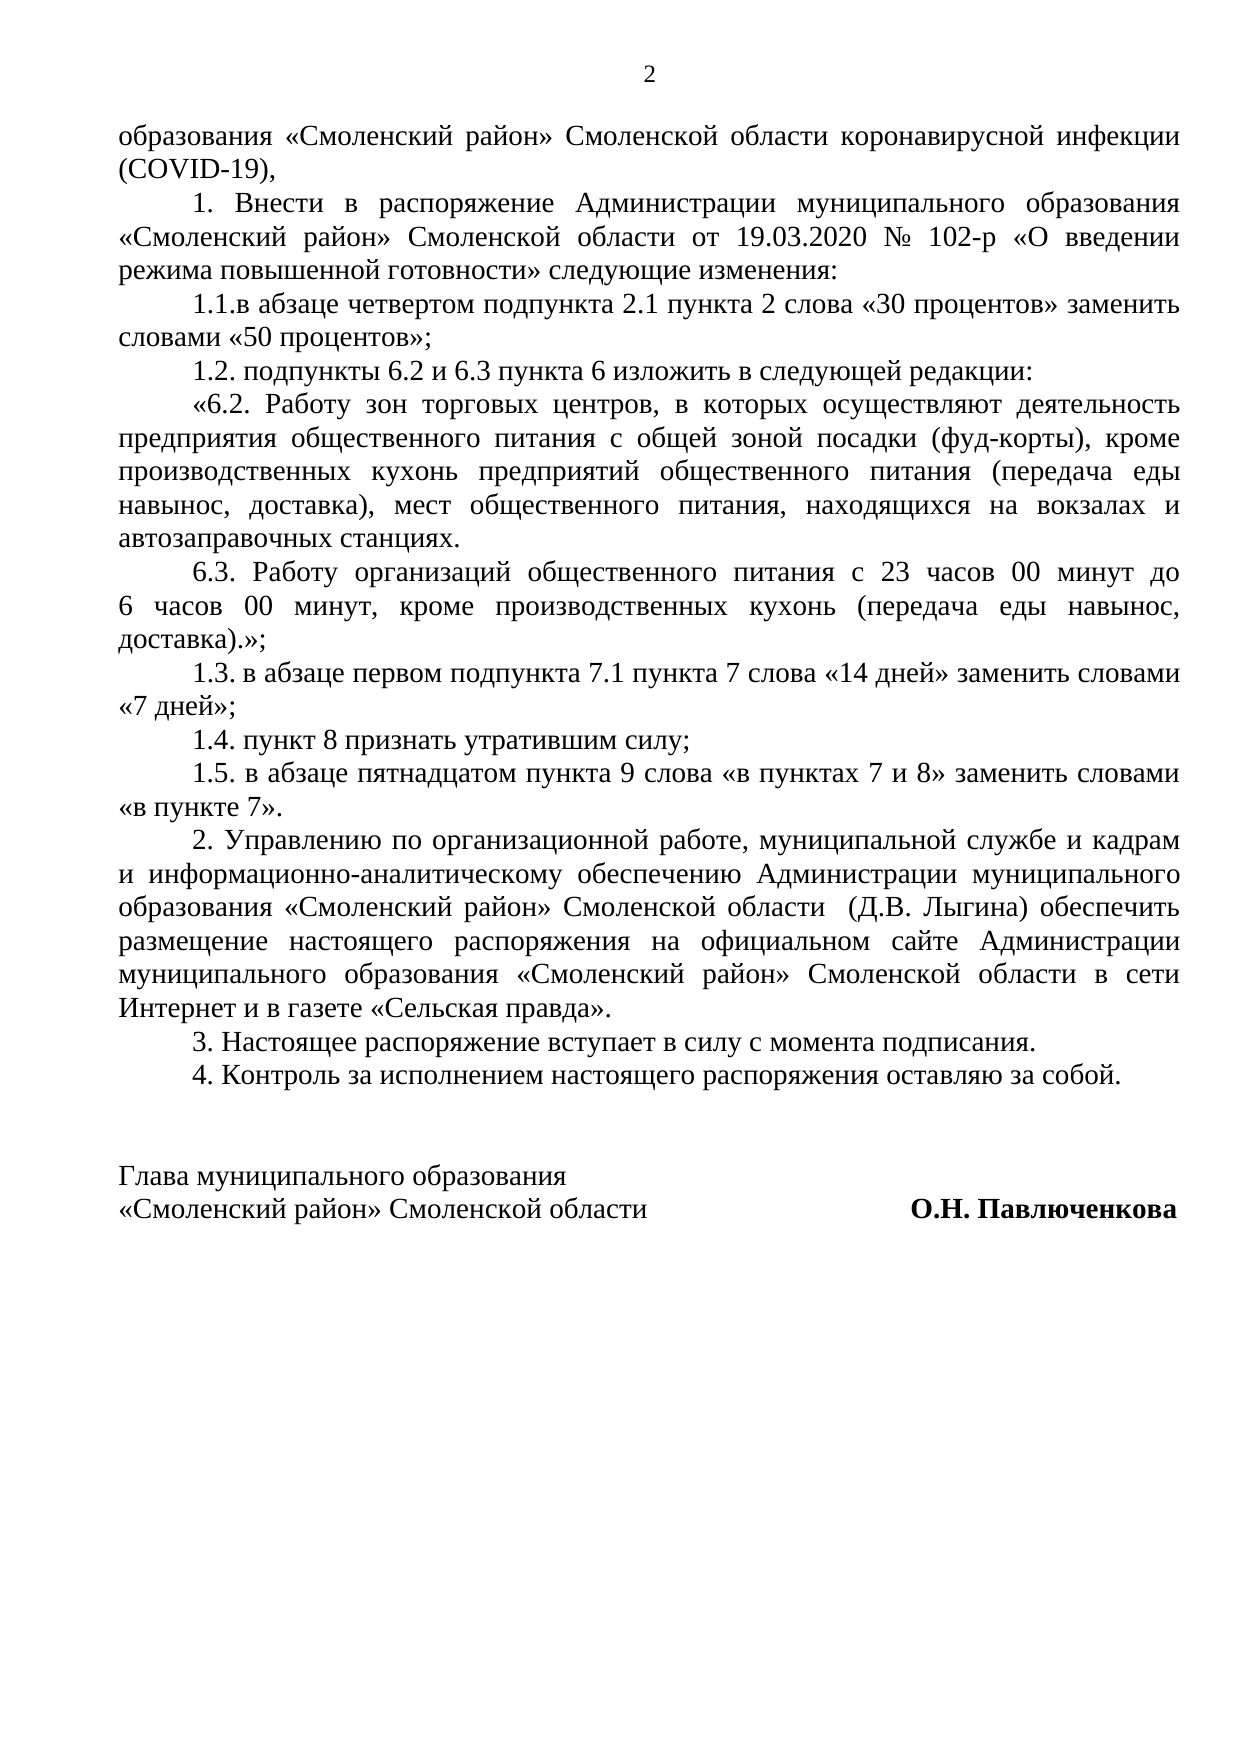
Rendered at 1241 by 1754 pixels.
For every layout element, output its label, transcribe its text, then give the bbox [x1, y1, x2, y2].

text «6.2. Работу зон торговых центров, в которых осуществляют деятельность предприятия общественного питания с общей зоной посадки (фуд-корты), кроме производственных кухонь предприятий общественного питания (передача еды навынос, доставка), мест общественного питания, находящихся на вокзалах и автозаправочных станциях. [118, 386, 1181, 554]
text 6.3. Работу организаций общественного питания с 23 часов 00 минут до 6 часов 00 минут, кроме производственных кухонь (передача еды навынос, доставка).»; [118, 554, 1181, 655]
text 1.3. в абзаце первом подпункта 7.1 пункта 7 слова «14 дней» заменить словами «7 дней»; [118, 655, 1181, 722]
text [118, 118, 1181, 185]
text 1.2. подпункты 6.2 и 6.3 пункта 6 изложить в следующей редакции: [118, 353, 1181, 386]
text 1.4. пункт 8 признать утратившим силу; [118, 722, 1181, 755]
text «Смоленский район» Смоленской области О.Н. Павлюченкова [118, 1191, 1181, 1225]
text 4. Контроль за исполнением настоящего распоряжения оставляю за собой. [118, 1057, 1181, 1091]
text 1.1.в абзаце четвертом подпункта 2.1 пункта 2 слова «30 процентов» заменить словами «50 процентов»; [118, 286, 1181, 353]
text 2. Управлению по организационной работе, муниципальной службе и кадрам и информационно-аналитическому обеспечению Администрации муниципального образования «Смоленский район» Смоленской области (Д.В. Лыгина) обеспечить размещение настоящего распоряжения на официальном сайте Администрации муниципального образования «Смоленский район» Смоленской области в сети Интернет и в газете «Сельская правда». [118, 822, 1181, 1024]
text Глава муниципального образования [118, 1158, 1181, 1191]
text 1. Внести в распоряжение Администрации муниципального образования «Смоленский район» Смоленской области от 19.03.2020 № 102-р «О введении режима повышенной готовности» следующие изменения: [118, 185, 1181, 286]
text 3. Настоящее распоряжение вступает в силу с момента подписания. [118, 1024, 1181, 1057]
text 1.5. в абзаце пятнадцатом пункта 9 слова «в пунктах 7 и 8» заменить словами «в пункте 7». [118, 755, 1181, 822]
